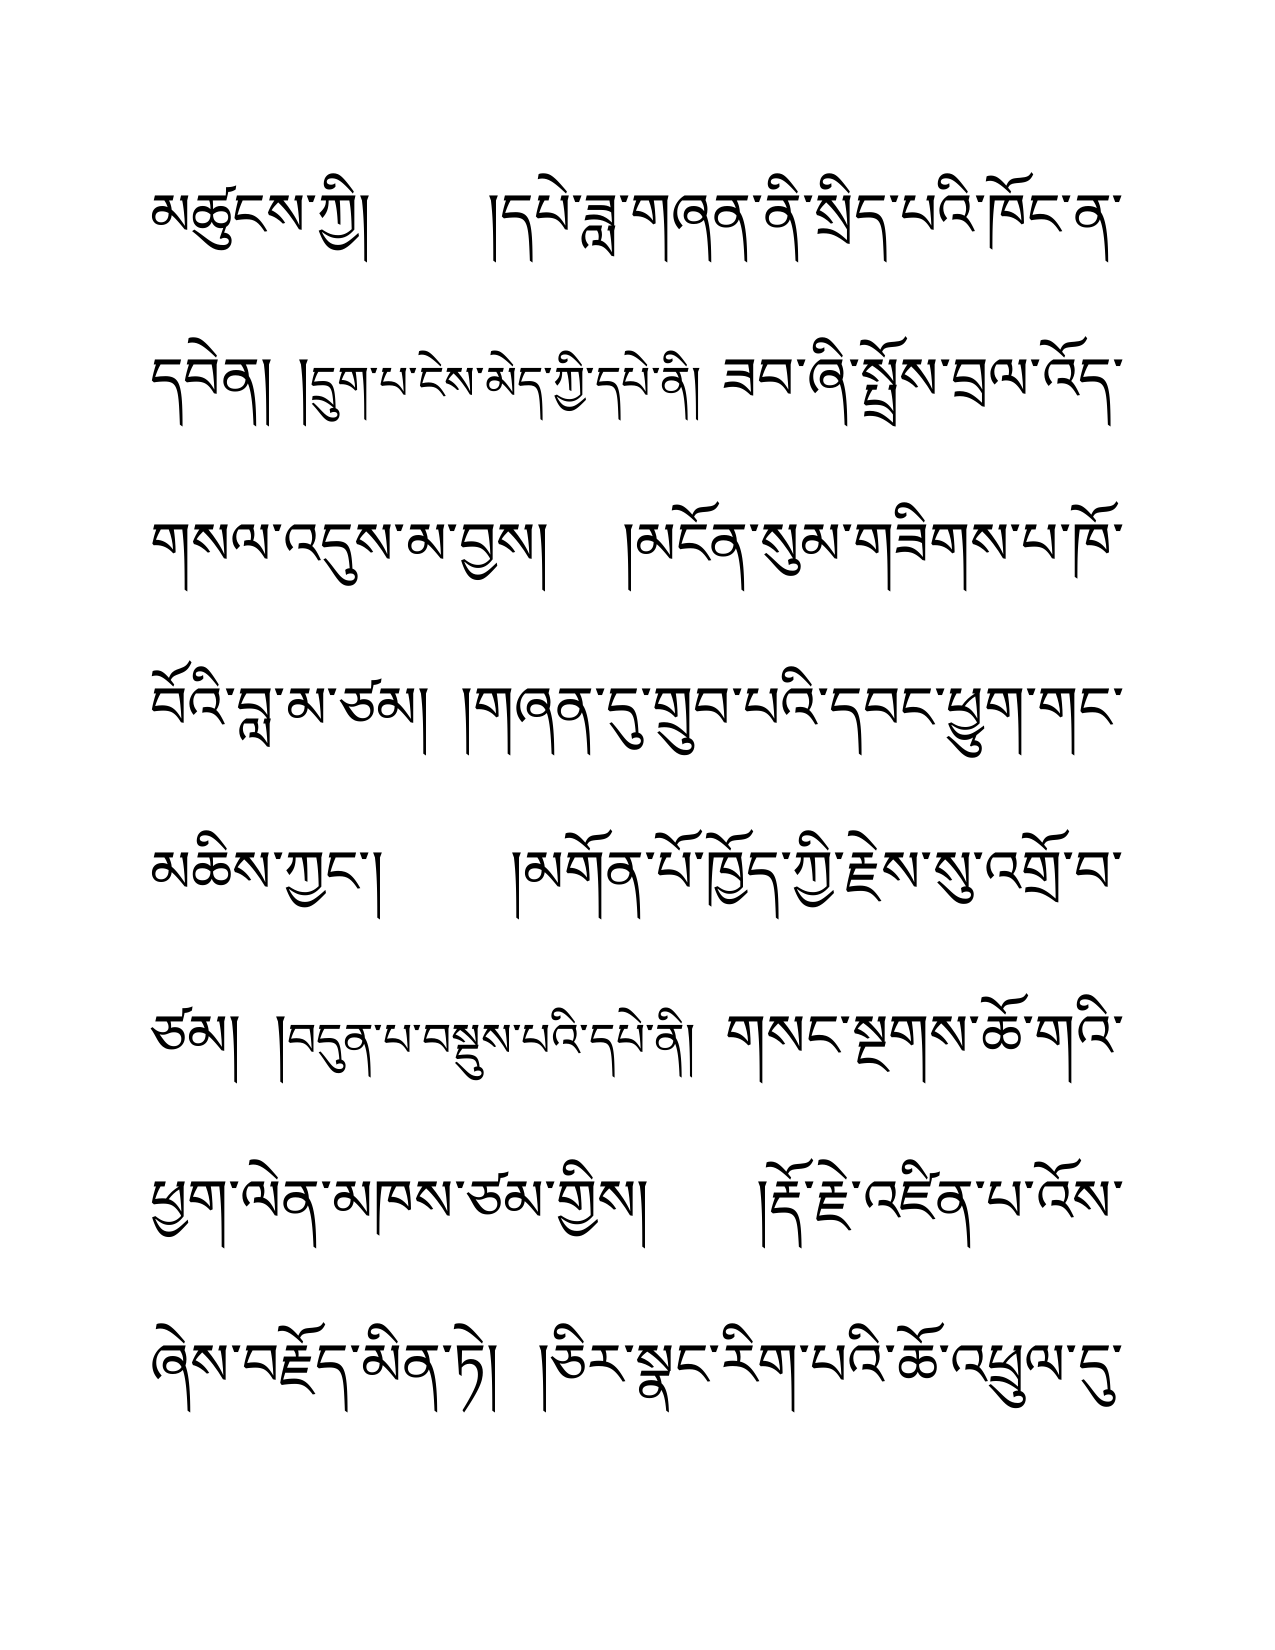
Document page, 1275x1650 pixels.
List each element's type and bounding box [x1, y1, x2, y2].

text [150, 150, 1125, 1464]
